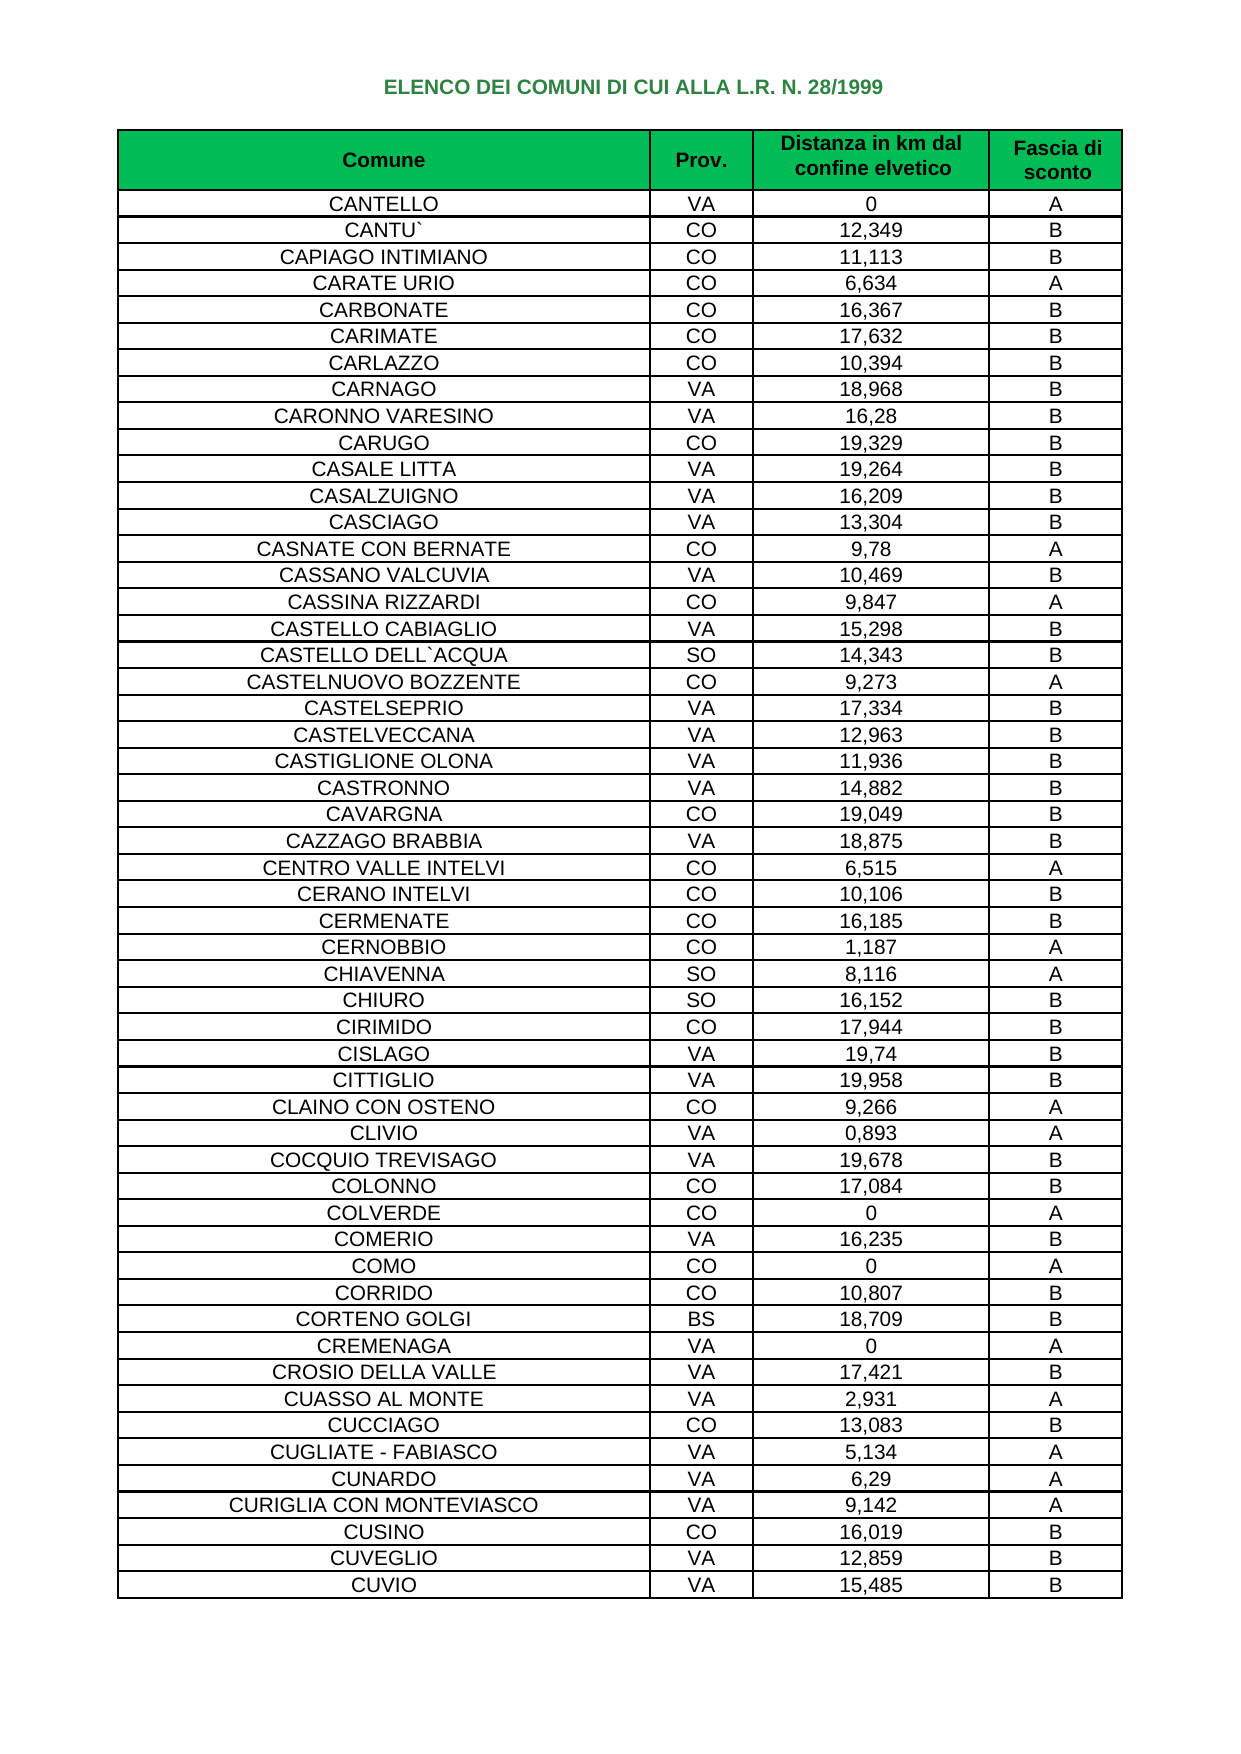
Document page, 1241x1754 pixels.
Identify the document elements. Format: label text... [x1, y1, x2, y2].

table_cell 9,273 [754, 669, 988, 693]
table_cell 19,958 [754, 1068, 988, 1092]
table_cell CO [651, 218, 752, 242]
table_cell CO [651, 1280, 752, 1304]
table_header Comune [119, 131, 649, 189]
table_cell 0 [754, 1333, 988, 1357]
table_cell B [990, 616, 1121, 640]
table_cell B [990, 1519, 1121, 1543]
table_cell B [990, 1147, 1121, 1172]
table_cell VA [651, 456, 752, 481]
table_cell B [990, 881, 1121, 906]
table_cell VA [651, 1068, 752, 1092]
table_cell A [990, 1386, 1121, 1411]
table_cell CASCIAGO [119, 510, 649, 534]
table_cell CO [651, 244, 752, 268]
table_cell B [990, 403, 1121, 428]
table_cell B [990, 483, 1121, 507]
table_cell 16,185 [754, 908, 988, 932]
table_cell VA [651, 1466, 752, 1490]
table_cell COLONNO [119, 1174, 649, 1198]
table_cell A [990, 1493, 1121, 1517]
table_cell CASNATE CON BERNATE [119, 536, 649, 561]
table_cell 6,515 [754, 855, 988, 879]
table_cell A [990, 1094, 1121, 1118]
table_header Distanza in km dal confine elvetico [754, 131, 988, 189]
table_cell B [990, 1014, 1121, 1039]
table_cell CIRIMIDO [119, 1014, 649, 1039]
table_cell CO [651, 1174, 752, 1198]
table_cell VA [651, 1546, 752, 1570]
table_cell 16,235 [754, 1227, 988, 1251]
table_cell 9,142 [754, 1493, 988, 1517]
table_cell CO [651, 1094, 752, 1118]
table_cell CAZZAGO BRABBIA [119, 828, 649, 853]
table_cell B [990, 324, 1121, 348]
table_cell VA [651, 828, 752, 853]
table_cell CASALE LITTA [119, 456, 649, 481]
table_cell B [990, 908, 1121, 932]
table_cell CO [651, 908, 752, 932]
table_cell 14,343 [754, 643, 988, 667]
table_cell CO [651, 297, 752, 322]
table_cell B [990, 1174, 1121, 1198]
table_cell A [990, 961, 1121, 986]
table_cell CUGLIATE - FABIASCO [119, 1439, 649, 1464]
table_cell VA [651, 377, 752, 401]
table_cell B [990, 297, 1121, 322]
table_cell CASTELSEPRIO [119, 696, 649, 720]
table_cell 12,349 [754, 218, 988, 242]
table_cell CAVARGNA [119, 802, 649, 826]
table_cell CLIVIO [119, 1121, 649, 1145]
table_cell 16,367 [754, 297, 988, 322]
table_cell CARUGO [119, 430, 649, 454]
table_cell B [990, 377, 1121, 401]
table_cell A [990, 935, 1121, 959]
table_cell 6,634 [754, 271, 988, 295]
table_cell 12,963 [754, 722, 988, 747]
table_cell 11,113 [754, 244, 988, 268]
table_cell CO [651, 1253, 752, 1278]
table_cell VA [651, 696, 752, 720]
table_cell CARATE URIO [119, 271, 649, 295]
table_cell CANTELLO [119, 191, 649, 215]
table_cell VA [651, 510, 752, 534]
table_cell CARLAZZO [119, 350, 649, 375]
table_cell B [990, 1546, 1121, 1570]
table_cell 0 [754, 1253, 988, 1278]
table_cell 0,893 [754, 1121, 988, 1145]
table_cell CO [651, 1014, 752, 1039]
table_cell VA [651, 1360, 752, 1384]
table_cell CUNARDO [119, 1466, 649, 1490]
table_cell 15,485 [754, 1572, 988, 1597]
table_cell 10,807 [754, 1280, 988, 1304]
table_cell 19,264 [754, 456, 988, 481]
table_cell CANTU` [119, 218, 649, 242]
table_cell B [990, 1041, 1121, 1065]
table_cell CHIURO [119, 988, 649, 1012]
table_cell 14,882 [754, 775, 988, 800]
table_cell 9,847 [754, 589, 988, 614]
table_cell CO [651, 350, 752, 375]
table_cell CARBONATE [119, 297, 649, 322]
table_cell 18,968 [754, 377, 988, 401]
table_cell CERNOBBIO [119, 935, 649, 959]
table_cell VA [651, 1439, 752, 1464]
table_cell CO [651, 855, 752, 879]
table_cell CUVEGLIO [119, 1546, 649, 1570]
table_cell VA [651, 1333, 752, 1357]
table_cell CASSANO VALCUVIA [119, 563, 649, 587]
table_cell SO [651, 961, 752, 986]
table_cell COMERIO [119, 1227, 649, 1251]
table_cell 13,304 [754, 510, 988, 534]
table_cell COLVERDE [119, 1200, 649, 1225]
table_cell CARONNO VARESINO [119, 403, 649, 428]
table_cell CASTRONNO [119, 775, 649, 800]
table_cell B [990, 1306, 1121, 1331]
table_cell A [990, 1333, 1121, 1357]
table_cell CO [651, 430, 752, 454]
table_cell CISLAGO [119, 1041, 649, 1065]
table_cell B [990, 1068, 1121, 1092]
table_header Prov. [651, 131, 752, 189]
table_cell 17,084 [754, 1174, 988, 1198]
table_cell CO [651, 802, 752, 826]
table_cell CITTIGLIO [119, 1068, 649, 1092]
table_cell A [990, 271, 1121, 295]
table_cell A [990, 1439, 1121, 1464]
table_cell 18,875 [754, 828, 988, 853]
table_cell 18,709 [754, 1306, 988, 1331]
table_cell CAPIAGO INTIMIANO [119, 244, 649, 268]
table_cell 11,936 [754, 749, 988, 773]
table_cell VA [651, 1572, 752, 1597]
table_cell BS [651, 1306, 752, 1331]
table_cell B [990, 430, 1121, 454]
table_cell B [990, 988, 1121, 1012]
table_cell COCQUIO TREVISAGO [119, 1147, 649, 1172]
table_cell B [990, 1280, 1121, 1304]
table_cell 2,931 [754, 1386, 988, 1411]
table_cell SO [651, 988, 752, 1012]
table_cell 17,421 [754, 1360, 988, 1384]
table_cell CO [651, 589, 752, 614]
table_cell CLAINO CON OSTENO [119, 1094, 649, 1118]
table_cell CASTIGLIONE OLONA [119, 749, 649, 773]
table_cell B [990, 350, 1121, 375]
table_cell 17,334 [754, 696, 988, 720]
table_cell 15,298 [754, 616, 988, 640]
table_cell B [990, 775, 1121, 800]
table_cell CASTELLO CABIAGLIO [119, 616, 649, 640]
table_cell VA [651, 1147, 752, 1172]
table_cell B [990, 696, 1121, 720]
table_cell CUASSO AL MONTE [119, 1386, 649, 1411]
table_cell CENTRO VALLE INTELVI [119, 855, 649, 879]
table_cell 10,106 [754, 881, 988, 906]
table_cell CUVIO [119, 1572, 649, 1597]
table_cell CREMENAGA [119, 1333, 649, 1357]
table_cell 19,049 [754, 802, 988, 826]
table_cell VA [651, 483, 752, 507]
table_cell 13,083 [754, 1413, 988, 1437]
table_cell VA [651, 616, 752, 640]
table_cell VA [651, 191, 752, 215]
table_cell 10,469 [754, 563, 988, 587]
table_cell CUSINO [119, 1519, 649, 1543]
table_cell A [990, 589, 1121, 614]
table_cell 0 [754, 191, 988, 215]
table_cell 16,28 [754, 403, 988, 428]
table_cell SO [651, 643, 752, 667]
table_cell CERANO INTELVI [119, 881, 649, 906]
table_cell B [990, 1227, 1121, 1251]
table_cell 12,859 [754, 1546, 988, 1570]
table_cell CARNAGO [119, 377, 649, 401]
table_cell 9,266 [754, 1094, 988, 1118]
table_cell 16,209 [754, 483, 988, 507]
table_cell VA [651, 403, 752, 428]
table_cell 17,632 [754, 324, 988, 348]
table_cell B [990, 563, 1121, 587]
table_cell CERMENATE [119, 908, 649, 932]
table_header Fascia di sconto [990, 131, 1121, 189]
table_cell CO [651, 271, 752, 295]
table_cell 1,187 [754, 935, 988, 959]
table_cell CASTELVECCANA [119, 722, 649, 747]
table_cell VA [651, 1121, 752, 1145]
table_cell 19,678 [754, 1147, 988, 1172]
table_cell A [990, 855, 1121, 879]
table_cell B [990, 510, 1121, 534]
table_cell CO [651, 324, 752, 348]
table_cell VA [651, 1041, 752, 1065]
table_cell B [990, 244, 1121, 268]
table_cell COMO [119, 1253, 649, 1278]
table_cell VA [651, 1386, 752, 1411]
table_cell 19,329 [754, 430, 988, 454]
table_cell CO [651, 1200, 752, 1225]
table_cell VA [651, 563, 752, 587]
table_cell CROSIO DELLA VALLE [119, 1360, 649, 1384]
table_cell CO [651, 669, 752, 693]
table_cell 10,394 [754, 350, 988, 375]
table_cell VA [651, 1227, 752, 1251]
table_cell B [990, 828, 1121, 853]
table_cell CARIMATE [119, 324, 649, 348]
table_cell CUCCIAGO [119, 1413, 649, 1437]
table_cell CASSINA RIZZARDI [119, 589, 649, 614]
table_cell CURIGLIA CON MONTEVIASCO [119, 1493, 649, 1517]
table_cell 17,944 [754, 1014, 988, 1039]
table_cell 16,019 [754, 1519, 988, 1543]
table_cell CHIAVENNA [119, 961, 649, 986]
table_cell B [990, 1572, 1121, 1597]
table_cell 19,74 [754, 1041, 988, 1065]
table_cell B [990, 802, 1121, 826]
table_cell VA [651, 749, 752, 773]
table_cell VA [651, 775, 752, 800]
table_cell CORTENO GOLGI [119, 1306, 649, 1331]
table_cell B [990, 218, 1121, 242]
table_cell 6,29 [754, 1466, 988, 1490]
table_cell B [990, 1360, 1121, 1384]
table_cell CO [651, 935, 752, 959]
table_cell B [990, 722, 1121, 747]
table_cell 5,134 [754, 1439, 988, 1464]
table_cell CO [651, 881, 752, 906]
table_cell A [990, 1200, 1121, 1225]
table_cell 9,78 [754, 536, 988, 561]
table_cell A [990, 536, 1121, 561]
table_cell CASALZUIGNO [119, 483, 649, 507]
table_cell VA [651, 1493, 752, 1517]
table_cell CO [651, 1519, 752, 1543]
table_cell B [990, 749, 1121, 773]
table_cell B [990, 456, 1121, 481]
table_cell A [990, 191, 1121, 215]
table_cell B [990, 643, 1121, 667]
table_cell CASTELLO DELL`ACQUA [119, 643, 649, 667]
table_cell A [990, 669, 1121, 693]
table_cell 16,152 [754, 988, 988, 1012]
table_cell B [990, 1413, 1121, 1437]
table_cell A [990, 1466, 1121, 1490]
table_cell CO [651, 1413, 752, 1437]
table_cell CASTELNUOVO BOZZENTE [119, 669, 649, 693]
table_cell VA [651, 722, 752, 747]
table_cell 0 [754, 1200, 988, 1225]
table_cell A [990, 1121, 1121, 1145]
table_cell CO [651, 536, 752, 561]
table_cell CORRIDO [119, 1280, 649, 1304]
table_cell 8,116 [754, 961, 988, 986]
table_cell A [990, 1253, 1121, 1278]
